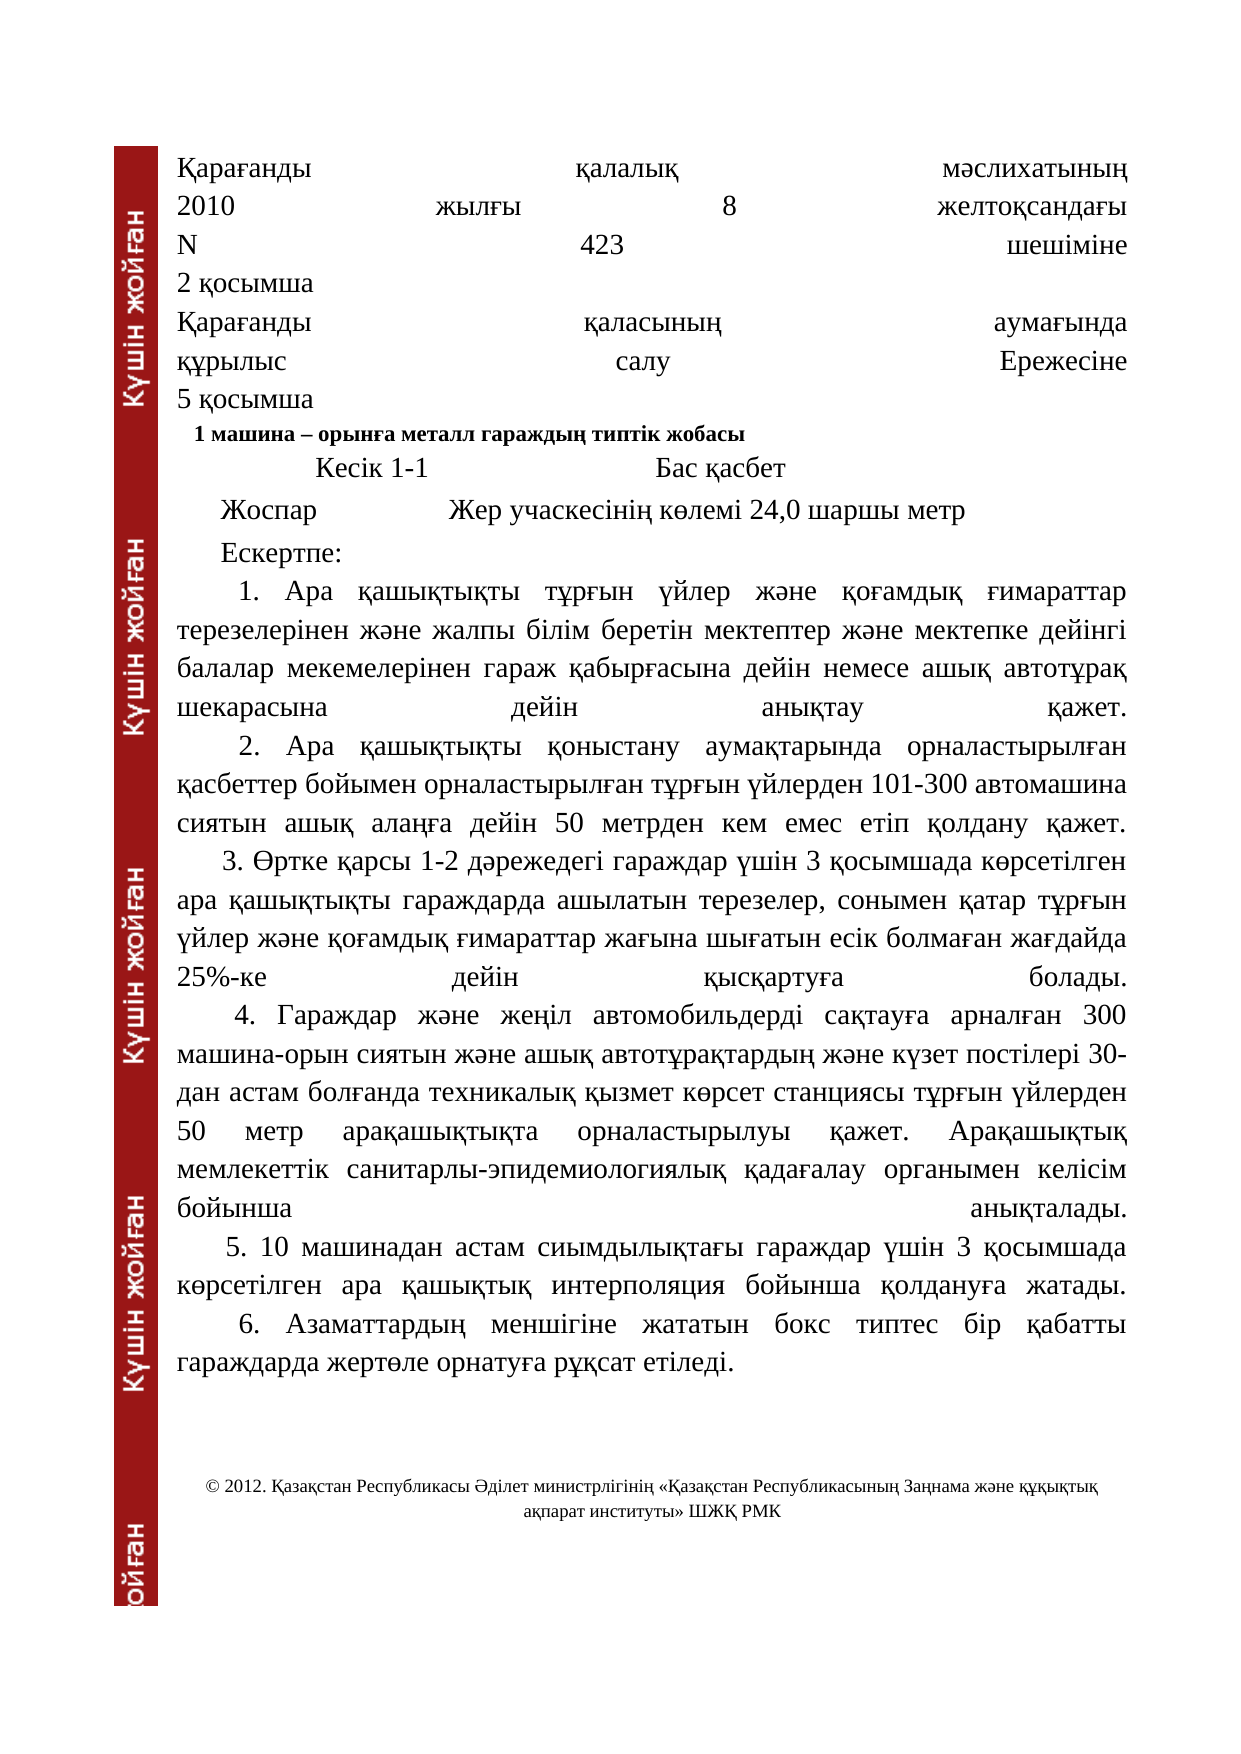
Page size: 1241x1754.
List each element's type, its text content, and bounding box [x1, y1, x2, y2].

text Қарағанды қаласының аумағында құрылыс салу Ережесіне 5 қосымша [112, 304, 1128, 415]
text 1 машина – орынға металл гараждың типтік жобасы [112, 420, 1128, 446]
picture [114, 483, 158, 492]
picture [114, 146, 158, 150]
text Қарағанды қалалық мәслихатының 2010 жылғы 8 желтоқсандағы N 423 шешіміне 2 қосымша [112, 150, 1128, 299]
picture [114, 299, 158, 304]
text © 2012. Қазақстан Республикасы Әділет министрлігінің «Қазақстан Республикасының Заңнама және құқықтық ақпарат институты» ШЖҚ РМК [112, 1475, 1128, 1521]
text Жоспар Жер учаскесінің көлемі 24,0 шаршы метр [112, 492, 1128, 526]
picture [114, 1521, 158, 1606]
picture [114, 1378, 158, 1475]
text Кесік 1-1 Бас қасбет [112, 450, 1128, 483]
text Ескертпе: [112, 535, 1128, 568]
text 1. Ара қашықтықты тұрғын үйлер және қоғамдық ғимараттар терезелерiнен және жалпы бiлiм беретiн мектептер және мектепке дейiнгi балалар мекемелерiнен гараж қабырғасына дейiн немесе ашық автотұрақ шекарасына дейiн анықтау қажет. 2. Ара қашықтықты қоныстану аумақтарында орналастырылған қасбеттер бойымен орналастырылған тұрғын үйлерден 101-300 автомашина сиятын ашық алаңға дейiн 50 метрден кем емес етiп қолдану қажет. 3. Өртке қарсы 1-2 дәрежедегi гараждар үшiн 3 қосымшада көрсетiлген ара қашықтықты гараждарда ашылатын терезелер, сонымен қатар тұрғын үйлер және қоғамдық ғимараттар жағына шығатын есiк болмаған жағдайда 25%-ке дейiн қысқартуға болады. 4. Гараждар және жеңiл автомобильдердi сақтауға арналған 300 машина-орын сиятын және ашық автотұрақтардың және күзет постiлерi 30-дан астам болғанда техникалық қызмет көрсет станциясы тұрғын үйлерден 50 метр арақашықтықта орналастырылуы қажет. Арақашықтық мемлекеттiк санитарлы-эпидемиологиялық қадағалау органымен келiсiм бойынша анықталады. 5. 10 машинадан астам сиымдылықтағы гараждар үшiн 3 қосымшада көрсетiлген ара қашықтық интерполяция бойынша қолдануға жатады. 6. Азаматтардың меншiгiне жататын бокс типтес бiр қабатты гараждарда жертөле орнатуға рұқсат етiледi. [112, 573, 1128, 1378]
picture [114, 568, 158, 573]
picture [114, 415, 158, 420]
picture [114, 526, 158, 535]
picture [114, 446, 158, 450]
